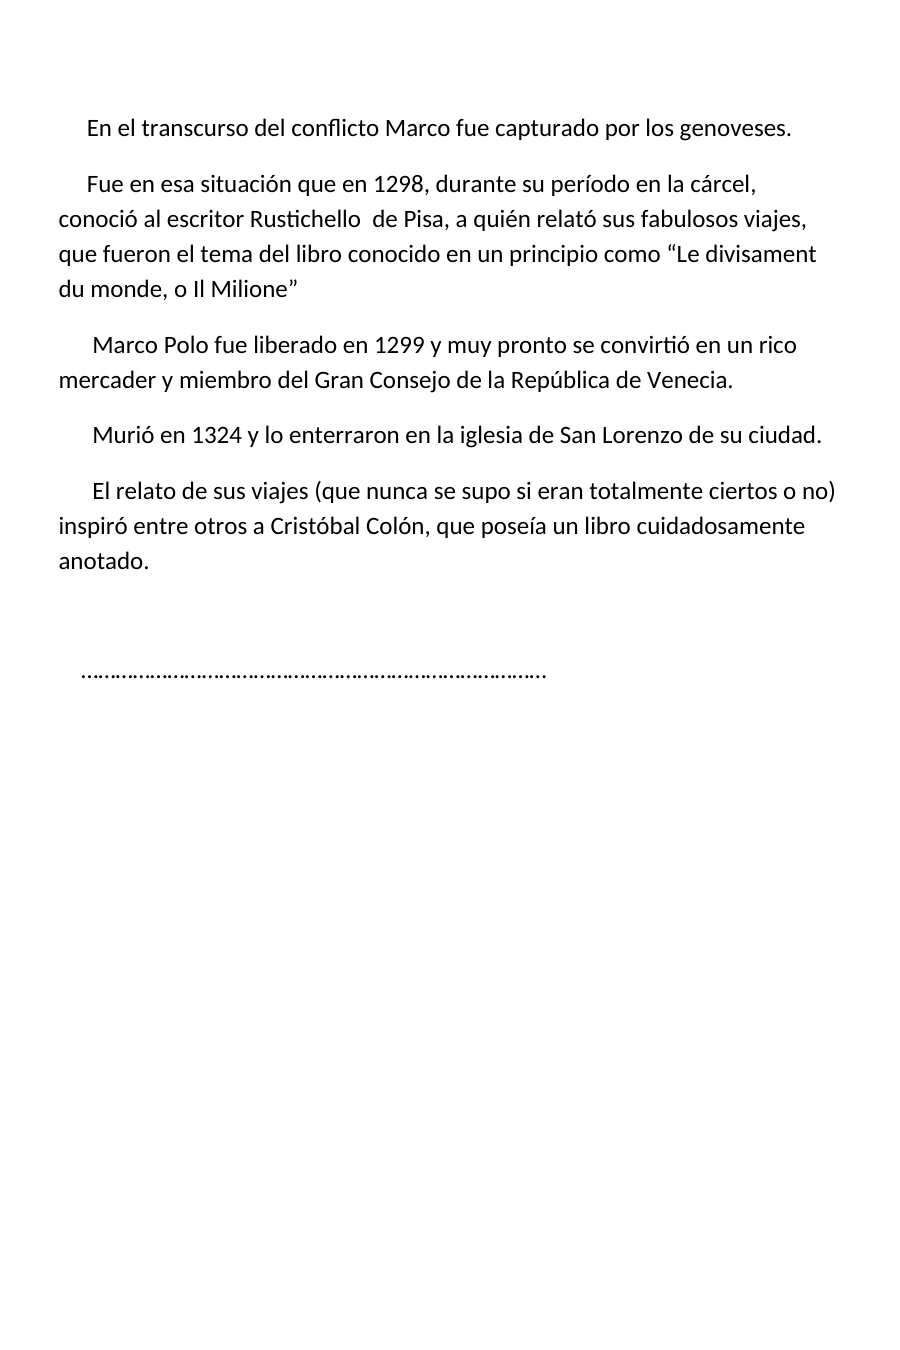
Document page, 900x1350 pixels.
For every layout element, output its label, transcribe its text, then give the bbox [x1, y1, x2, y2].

text El relato de sus viajes (que nunca se supo si eran totalmente ciertos o no) inspiró entre otros a Cristóbal Colón, que poseía un libro cuidadosamente anotado. [58, 476, 842, 576]
text ……………………………………………………………………… [58, 654, 842, 685]
text En el transcurso del conflicto Marco fue capturado por los genoveses. [58, 112, 842, 143]
text Fue en esa situación que en 1298, durante su período en la cárcel, conoció al escritor Rustichello de Pisa, a quién relató sus fabulosos viajes, que fueron el tema del libro conocido en un principio como “Le divisament du monde, o Il Milione” [58, 168, 842, 303]
text Marco Polo fue liberado en 1299 y muy pronto se convirtió en un rico mercader y miembro del Gran Consejo de la República de Venecia. [58, 329, 842, 394]
text Murió en 1324 y lo enterraron en la iglesia de San Lorenzo de su ciudad. [58, 420, 842, 450]
